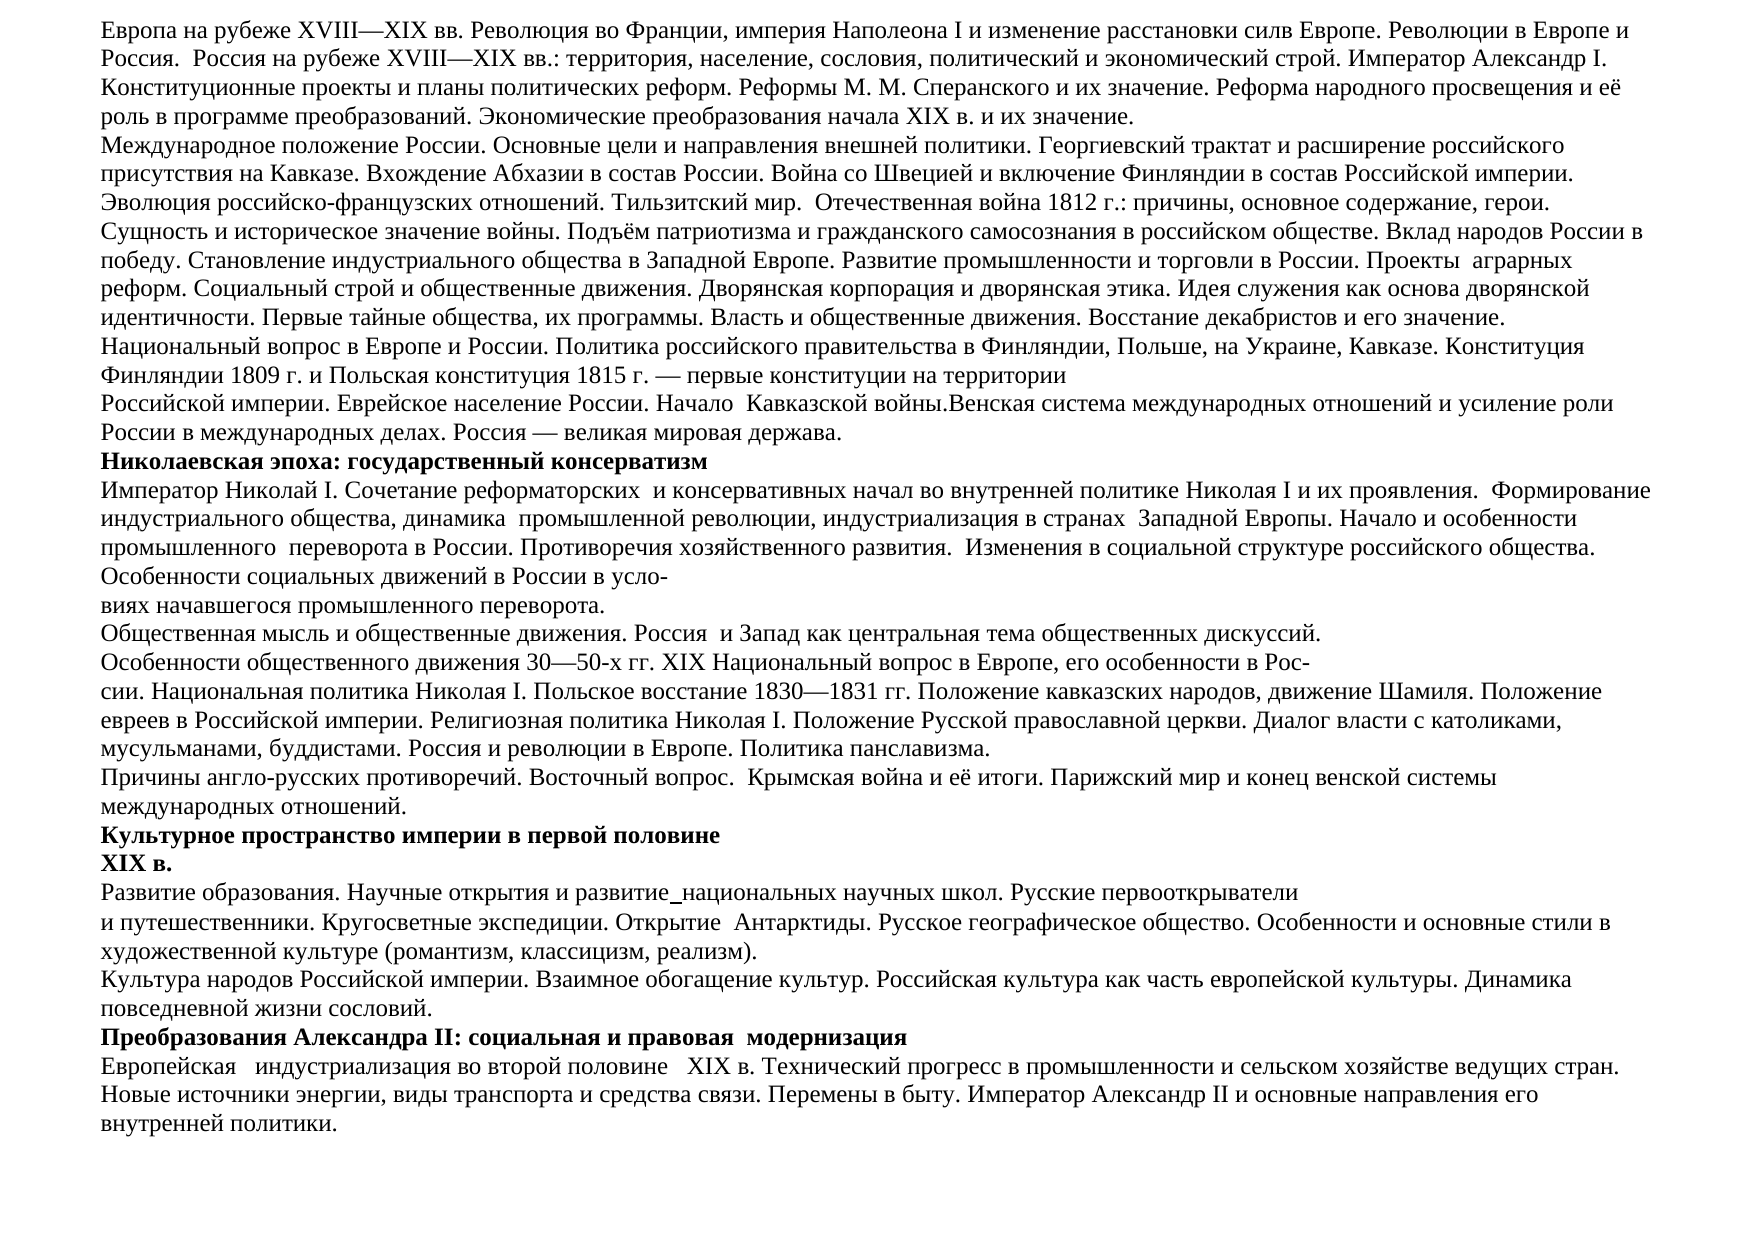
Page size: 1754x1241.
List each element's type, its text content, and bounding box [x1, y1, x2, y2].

text Причины англо-русских противоречий. Восточный вопрос. Крымская война и её итоги. Парижский мир и конец венской системы международных отношений. [100, 762, 1653, 820]
text Российской империи. Еврейское население России. Начало Кавказской войны.Венская система международных отношений и усиление роли России в международных делах. Россия — великая мировая держава. [100, 388, 1653, 446]
text Император Николай I. Сочетание реформаторских и консервативных начал во внутренней политике Николая I и их проявления. Формирование индустриального общества, динамика промышленной революции, индустриализация в странах Западной Европы. Начало и особенности промышленного переворота в России. Противоречия хозяйственного развития. Изменения в социальной структуре российского общества. Особенности социальных движений в России в усло- [100, 475, 1653, 590]
text сии. Национальная политика Николая I. Польское восстание 1830—1831 гг. Положение кавказских народов, движение Шамиля. Положение евреев в Российской империи. Религиозная политика Николая I. Положение Русской православной церкви. Диалог власти с католиками, мусульманами, буддистами. Россия и революции в Европе. Политика панславизма. [100, 676, 1653, 762]
text Европейская индустриализация во второй половине XIX в. Технический прогресс в промышленности и сельском хозяйстве ведущих стран. Новые источники энергии, виды транспорта и средства связи. Перемены в быту. Император Александр II и основные направления его внутренней политики. [100, 1051, 1653, 1137]
text виях начавшегося промышленного переворота. [100, 590, 1653, 618]
text Особенности общественного движения 30—50-х гг. XIX Национальный вопрос в Европе, его особенности в Рос- [100, 647, 1653, 676]
text Преобразования Александра II: социальная и правовая модернизация [100, 1022, 1653, 1051]
text Культура народов Российской империи. Взаимное обогащение культур. Российская культура как часть европейской культуры. Динамика повседневной жизни сословий. [100, 964, 1653, 1022]
text Николаевская эпоха: государственный консерватизм [100, 446, 1653, 475]
text и путешественники. Кругосветные экспедиции. Открытие Антарктиды. Русское географическое общество. Особенности и основные стили в художественной культуре (романтизм, классицизм, реализм). [100, 907, 1653, 964]
text Европа на рубеже XVIII—XIX вв. Революция во Франции, империя Наполеона I и изменение расстановки силв Европе. Революции в Европе и Россия. Россия на рубеже XVIII—XIX вв.: территория, население, сословия, политический и экономический строй. Император Александр I. Конституционные проекты и планы политических реформ. Реформы М. М. Сперанского и их значение. Реформа народного просвещения и её роль в программе преобразований. Экономические преобразования начала XIX в. и их значение. [100, 15, 1653, 130]
text Культурное пространство империи в первой половине [100, 820, 1653, 848]
text Национальный вопрос в Европе и России. Политика российского правительства в Финляндии, Польше, на Украине, Кавказе. Конституция Финляндии 1809 г. и Польская конституция 1815 г. — первые конституции на территории [100, 331, 1653, 388]
text Международное положение России. Основные цели и направления внешней политики. Георгиевский трактат и расширение российского присутствия на Кавказе. Вхождение Абхазии в состав России. Война со Швецией и включение Финляндии в состав Российской империи. Эволюция российско-французских отношений. Тильзитский мир. Отечественная война 1812 г.: причины, основное содержание, герои. Сущность и историческое значение войны. Подъём патриотизма и гражданского самосознания в российском обществе. Вклад народов России в победу. Становление индустриального общества в Западной Европе. Развитие промышленности и торговли в России. Проекты аграрных реформ. Социальный строй и общественные движения. Дворянская корпорация и дворянская этика. Идея служения как основа дворянской идентичности. Первые тайные общества, их программы. Власть и общественные движения. Восстание декабристов и его значение. [100, 130, 1653, 331]
text Развитие образования. Научные открытия и развитие национальных научных школ. Русские первооткрыватели [100, 877, 1653, 906]
text XIX в. [100, 848, 1653, 877]
text Общественная мысль и общественные движения. Россия и Запад как центральная тема общественных дискуссий. [100, 618, 1653, 647]
